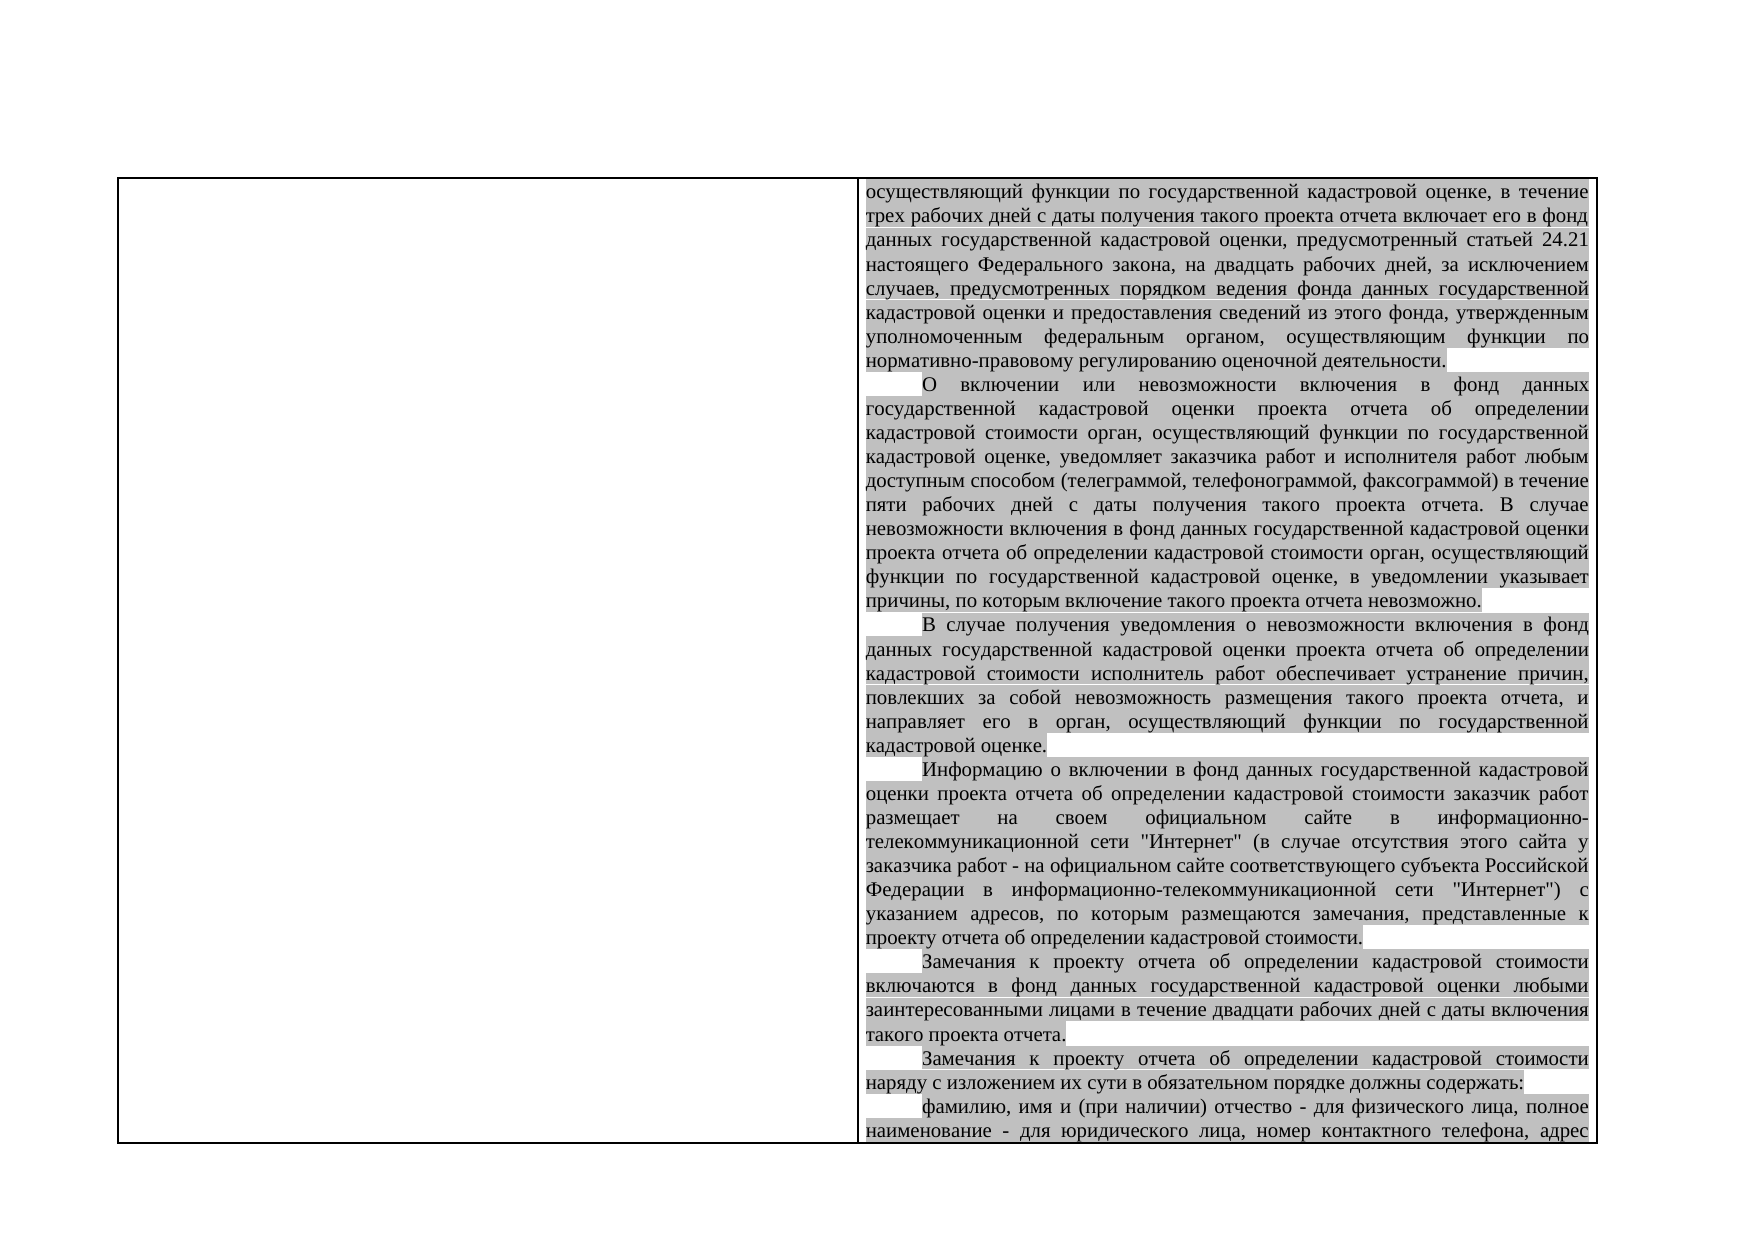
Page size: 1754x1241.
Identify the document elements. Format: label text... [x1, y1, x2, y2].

table_cell - [119, 179, 857, 1142]
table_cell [859, 179, 1596, 1142]
